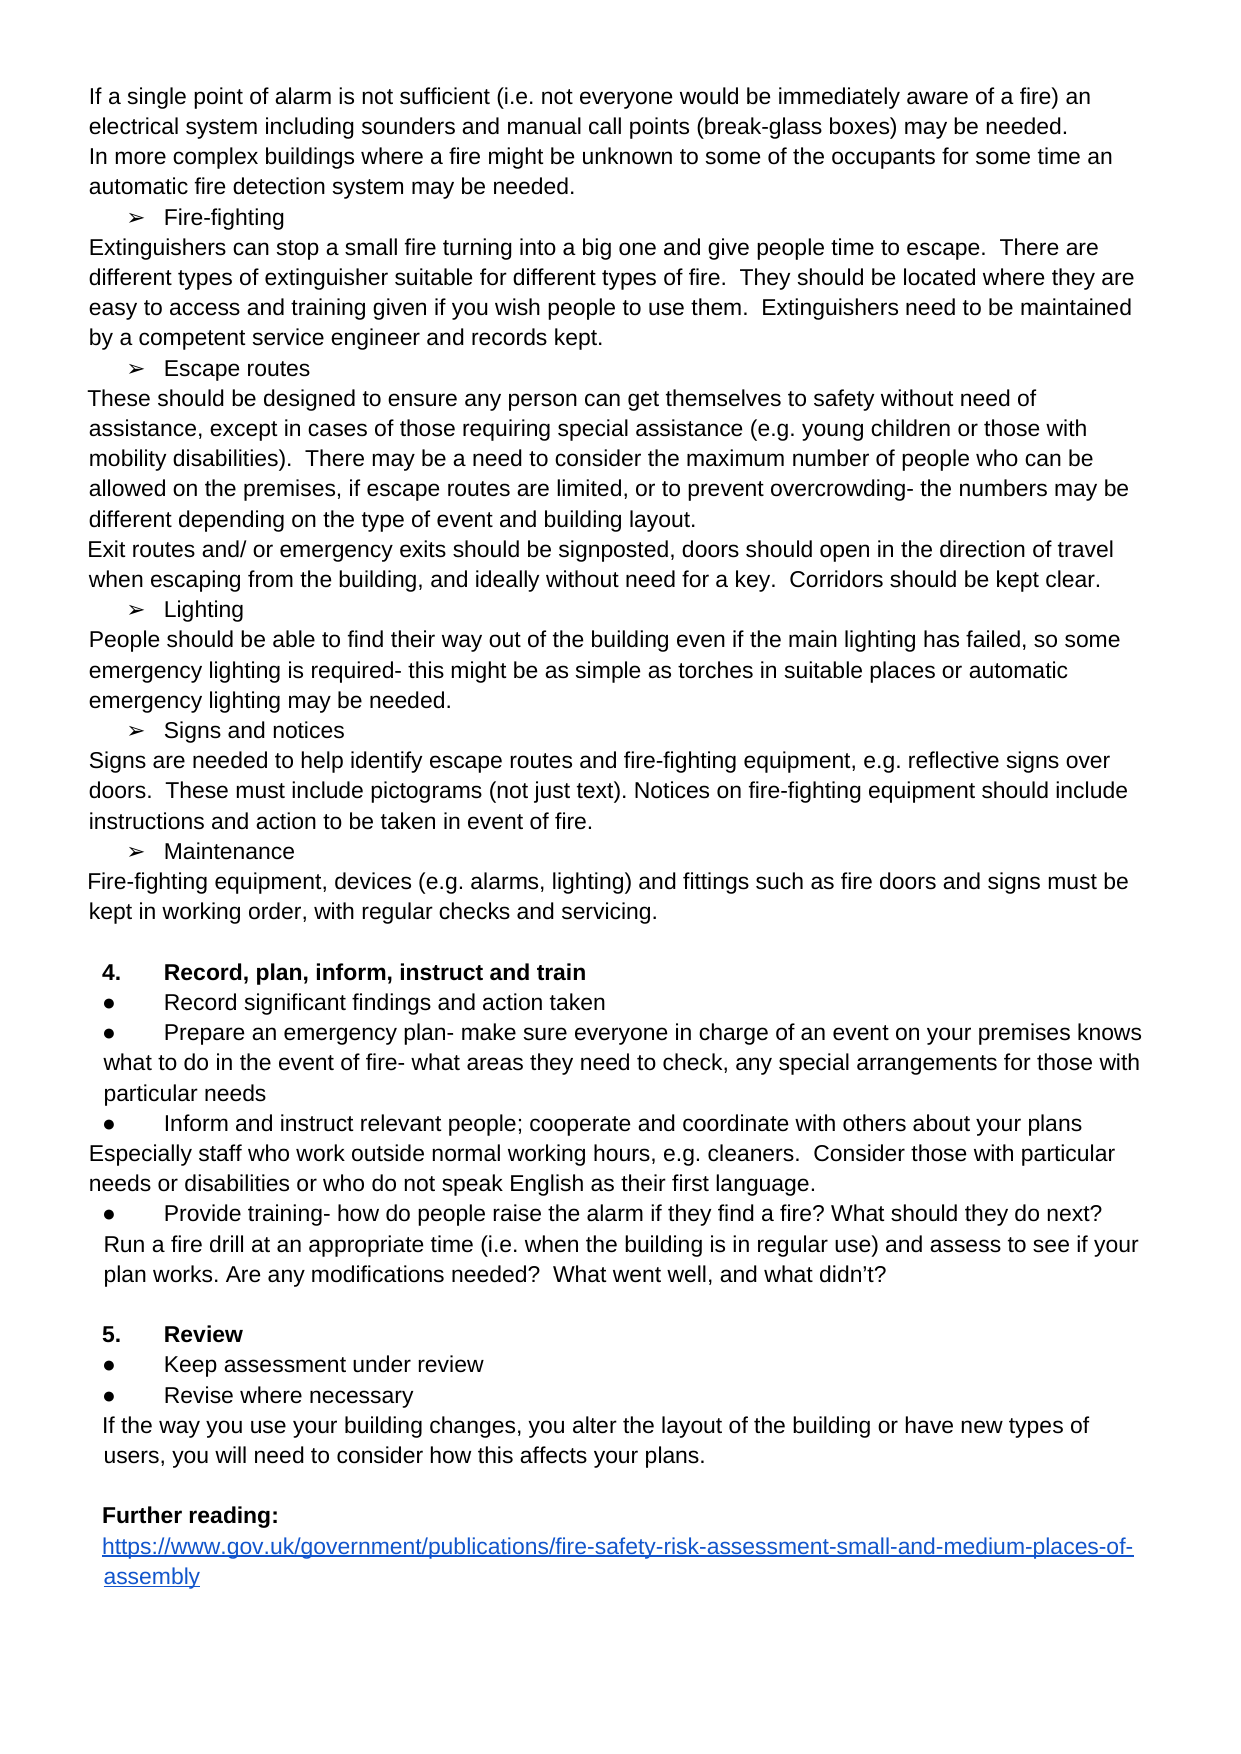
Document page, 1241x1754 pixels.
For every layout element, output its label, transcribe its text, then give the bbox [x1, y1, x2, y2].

list Maintenance [126, 838, 1152, 864]
text Run a fire drill at an appropriate time (i.e. when the building is in regular use) and assess to see if your plan works. Are any modifications needed? What went well, and what didn’t? [103, 1231, 1152, 1287]
list Keep assessment under review [102, 1351, 1152, 1378]
text People should be able to find their way out of the building even if the main lighting has failed, so some emergency lighting is required- this might be as simple as torches in suitable places or automatic emergency lighting may be needed. [89, 626, 1152, 713]
text Signs are needed to help identify escape routes and fire-fighting equipment, e.g. reflective signs over doors. These must include pictograms (not just text). Notices on fire-fighting equipment should include instructions and action to be taken in event of fire. [89, 747, 1152, 834]
text https://www.gov.uk/government/publications/fire-safety-risk-assessment-small-and-medium-places-of-assembly [102, 1533, 1152, 1589]
text Fire-fighting equipment, devices (e.g. alarms, lighting) and fittings such as fire doors and signs must be kept in working order, with regular checks and servicing. [87, 868, 1152, 925]
list Inform and instruct relevant people; cooperate and coordinate with others about your plans [102, 1110, 1152, 1136]
text Exit routes and/ or emergency exits should be signposted, doors should open in the direction of travel when escaping from the building, and ideally without need for a key. Corridors should be kept clear. [87, 536, 1152, 592]
list Provide training- how do people raise the alarm if they find a fire? What should they do next? [102, 1200, 1152, 1227]
list Fire-fighting [126, 203, 1152, 230]
list Lighting [126, 596, 1152, 623]
list Signs and notices [126, 717, 1152, 743]
list Escape routes [126, 354, 1152, 381]
list Record, plan, inform, instruct and train [102, 959, 1152, 985]
list Review [102, 1321, 1152, 1348]
text Further reading: [102, 1502, 1152, 1529]
list Revise where necessary [102, 1382, 1152, 1408]
text Extinguishers can stop a small fire turning into a big one and give people time to escape. There are different types of extinguisher suitable for different types of fire. They should be located where they are easy to access and training given if you wish people to use them. Extinguishers need to be maintained by a competent service engineer and records kept. [89, 234, 1152, 351]
text These should be designed to ensure any person can get themselves to safety without need of assistance, except in cases of those requiring special assistance (e.g. young children or those with mobility disabilities). There may be a need to consider the maximum number of people who can be allowed on the premises, if escape routes are limited, or to prevent overcrowding- the numbers may be different depending on the type of event and building layout. [87, 385, 1152, 532]
text If a single point of alarm is not sufficient (i.e. not everyone would be immediately aware of a fire) an electrical system including sounders and manual call points (break-glass boxes) may be needed. [89, 83, 1152, 139]
text If the way you use your building changes, you alter the layout of the building or have new types of users, you will need to consider how this affects your plans. [102, 1412, 1152, 1468]
list Record significant findings and action taken [102, 989, 1152, 1015]
list Prepare an emergency plan- make sure everyone in charge of an event on your premises knows what to do in the event of fire- what areas they need to check, any special arrangements for those with particular needs [102, 1019, 1152, 1106]
text Especially staff who work outside normal working hours, e.g. cleaners. Consider those with particular needs or disabilities or who do not speak English as their first language. [89, 1140, 1152, 1197]
text In more complex buildings where a fire might be unknown to some of the occupants for some time an automatic fire detection system may be needed. [89, 143, 1152, 200]
